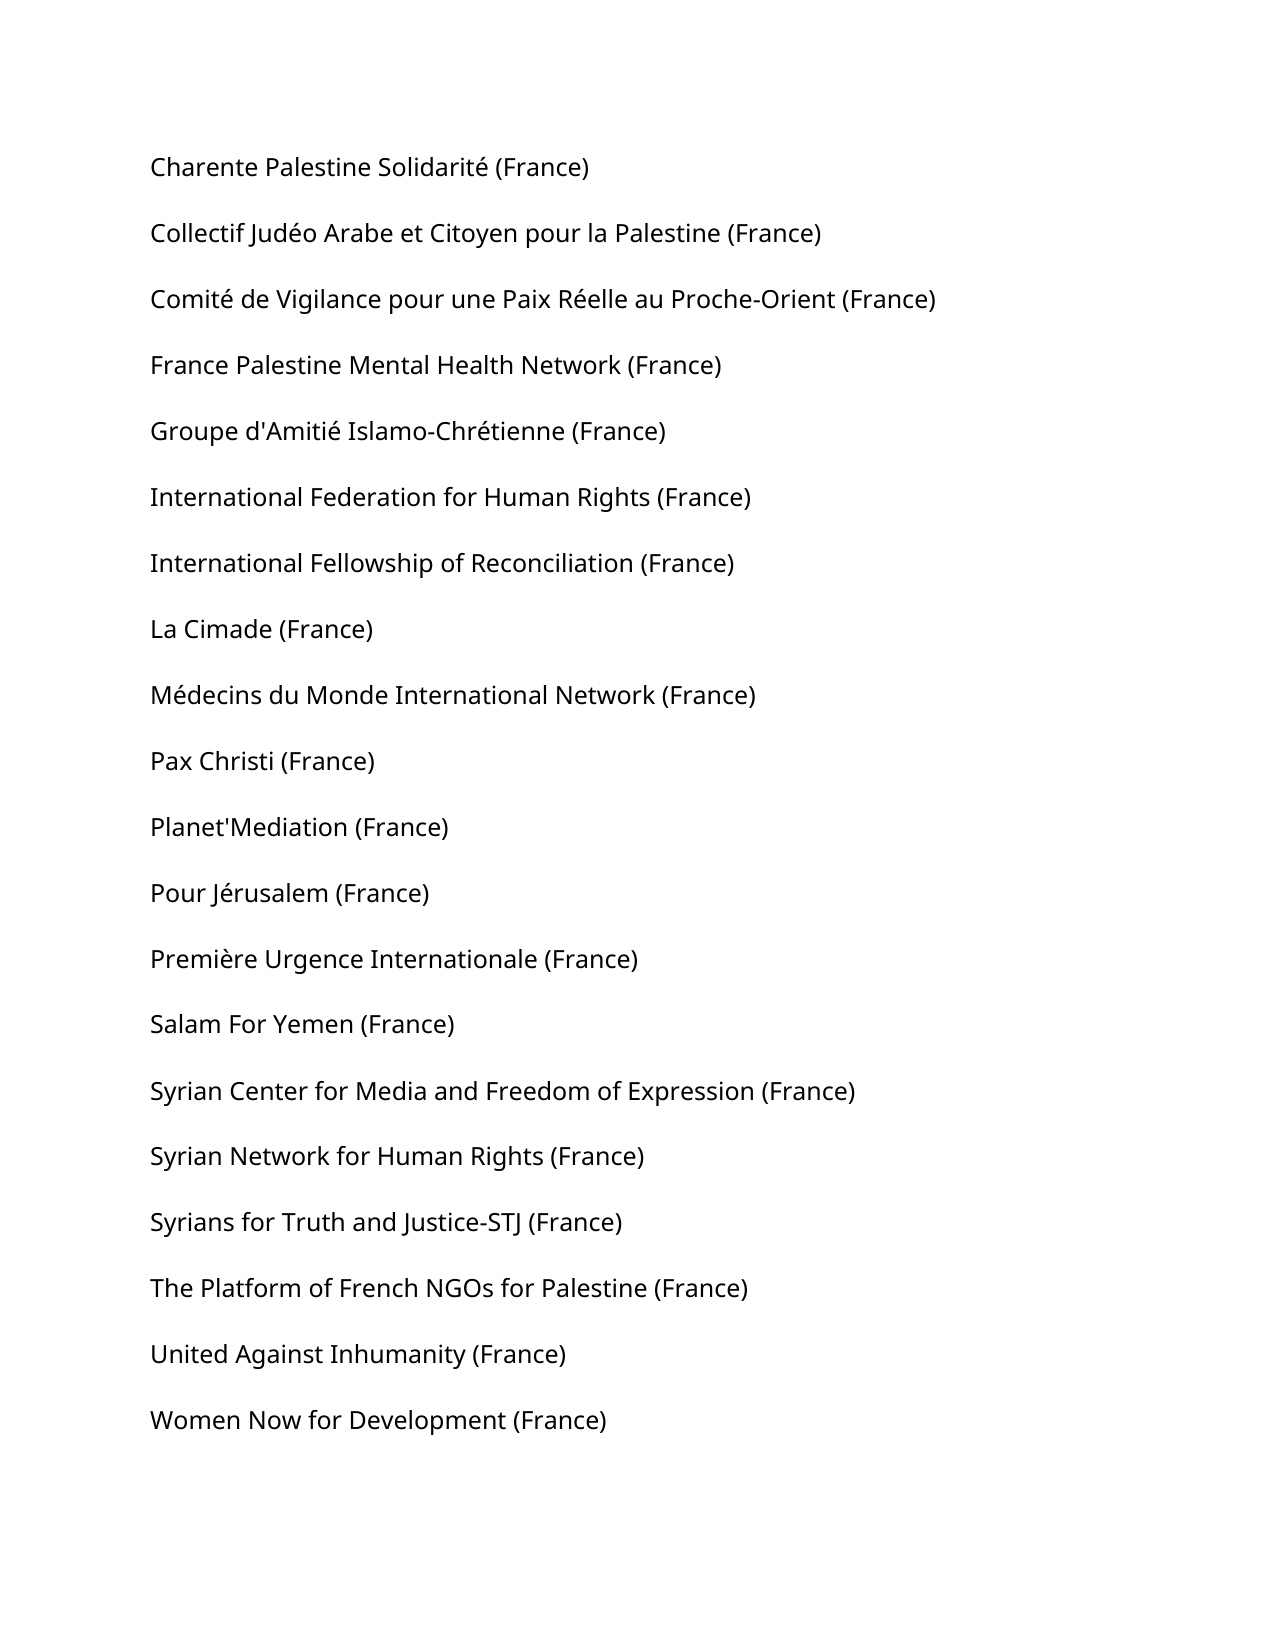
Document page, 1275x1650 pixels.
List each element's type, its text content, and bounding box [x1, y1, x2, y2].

text Salam For Yemen (France) [150, 1007, 1125, 1041]
text La Cimade (France) [150, 612, 1125, 646]
text Comité de Vigilance pour une Paix Réelle au Proche-Orient (France) [150, 282, 1125, 316]
text Médecins du Monde International Network (France) [150, 677, 1125, 712]
text Planet'Mediation (France) [150, 809, 1125, 843]
text Pax Christi (France) [150, 743, 1125, 777]
text Syrian Network for Human Rights (France) [150, 1139, 1125, 1173]
text International Federation for Human Rights (France) [150, 480, 1125, 514]
text Première Urgence Internationale (France) [150, 941, 1125, 975]
text Women Now for Development (France) [150, 1403, 1125, 1437]
text Charente Palestine Solidarité (France) [150, 150, 1125, 184]
text United Against Inhumanity (France) [150, 1337, 1125, 1371]
text Pour Jérusalem (France) [150, 875, 1125, 909]
text France Palestine Mental Health Network (France) [150, 348, 1125, 382]
text Collectif Judéo Arabe et Citoyen pour la Palestine (France) [150, 216, 1125, 250]
text Syrians for Truth and Justice-STJ (France) [150, 1205, 1125, 1239]
text International Fellowship of Reconciliation (France) [150, 546, 1125, 580]
text Groupe d'Amitié Islamo-Chrétienne (France) [150, 414, 1125, 448]
text The Platform of French NGOs for Palestine (France) [150, 1271, 1125, 1305]
text Syrian Center for Media and Freedom of Expression (France) [150, 1073, 1125, 1107]
